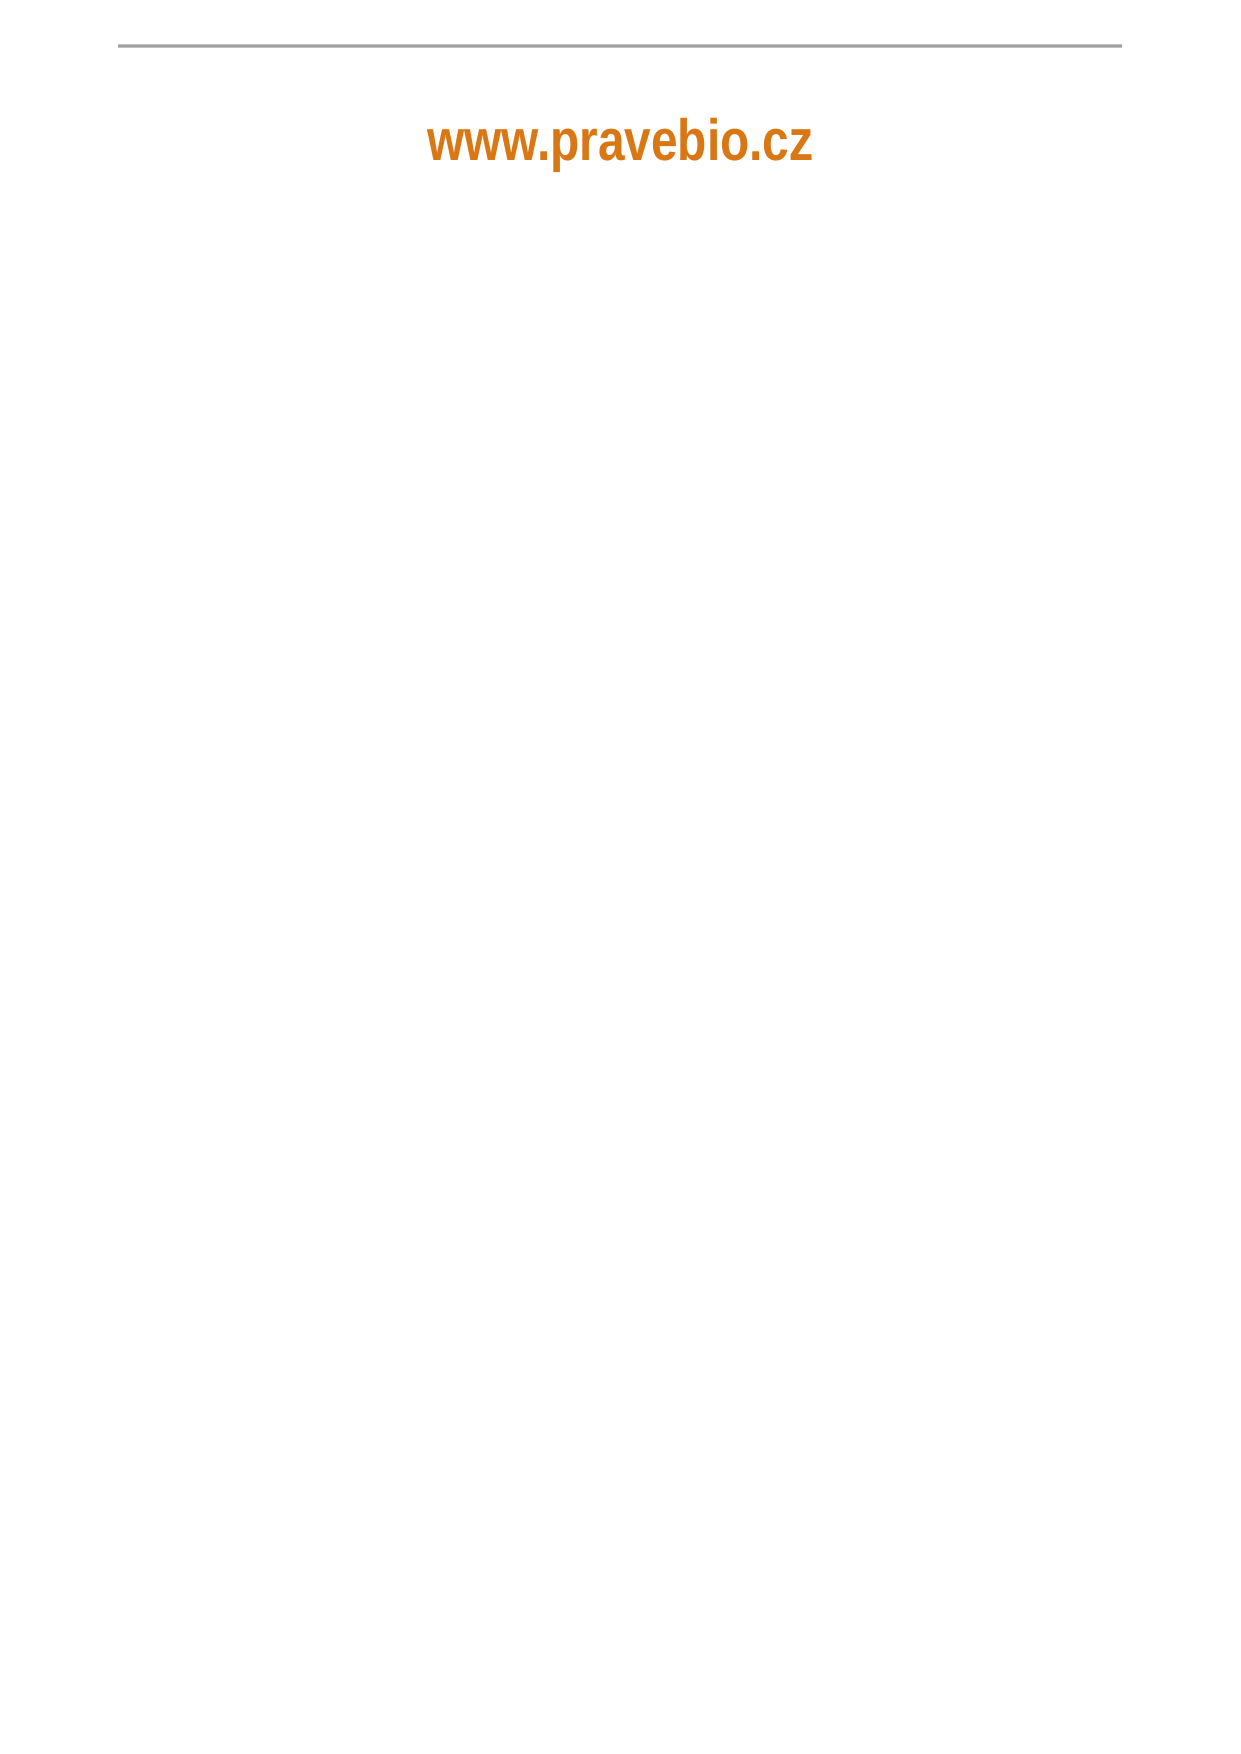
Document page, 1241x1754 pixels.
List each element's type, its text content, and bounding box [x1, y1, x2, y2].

text www.pravebio.cz [118, 106, 1122, 173]
